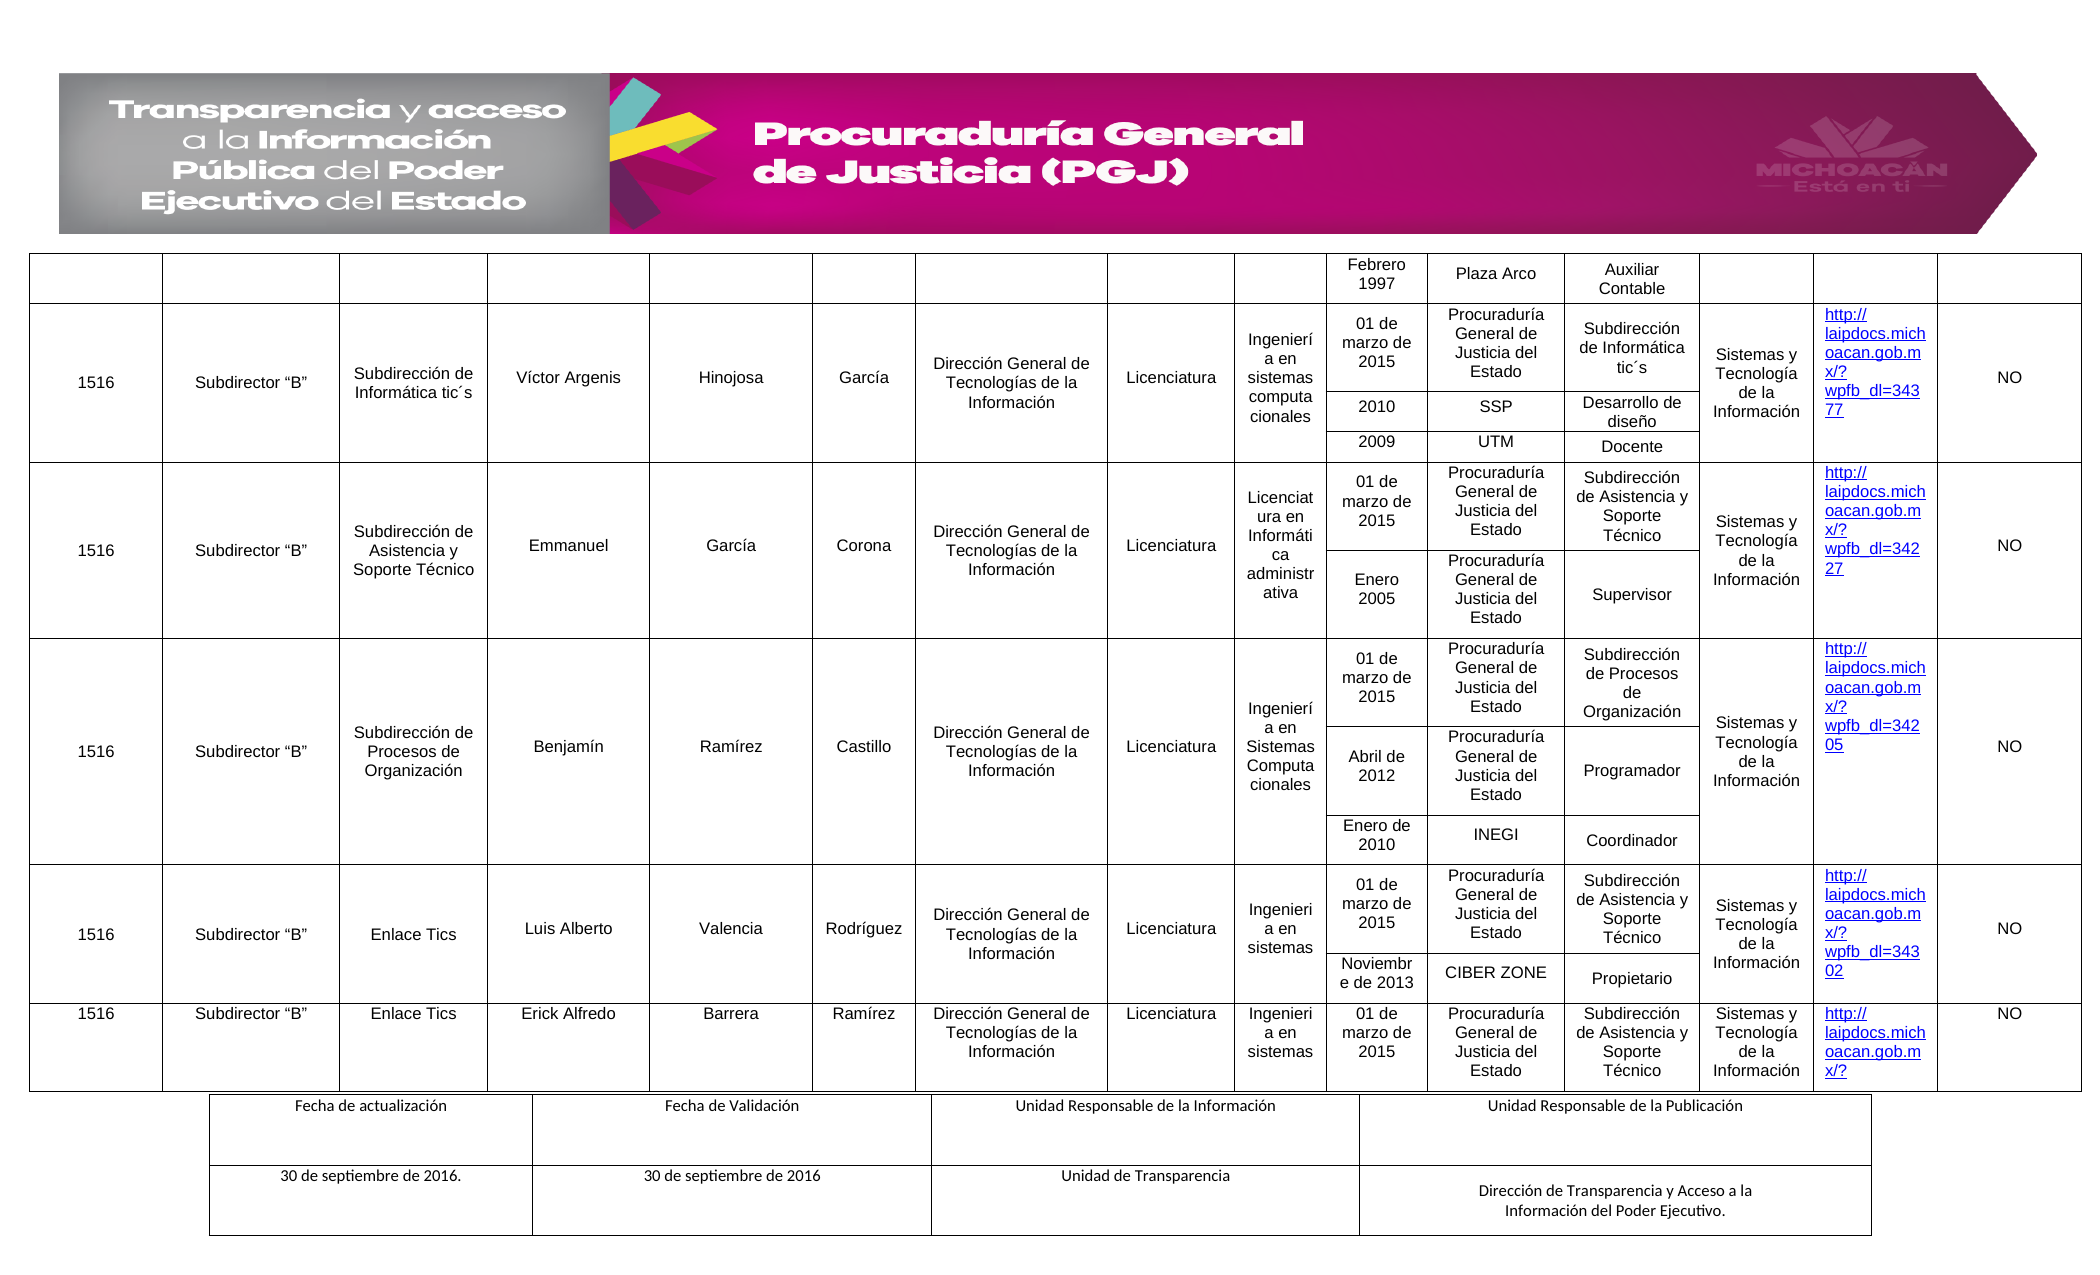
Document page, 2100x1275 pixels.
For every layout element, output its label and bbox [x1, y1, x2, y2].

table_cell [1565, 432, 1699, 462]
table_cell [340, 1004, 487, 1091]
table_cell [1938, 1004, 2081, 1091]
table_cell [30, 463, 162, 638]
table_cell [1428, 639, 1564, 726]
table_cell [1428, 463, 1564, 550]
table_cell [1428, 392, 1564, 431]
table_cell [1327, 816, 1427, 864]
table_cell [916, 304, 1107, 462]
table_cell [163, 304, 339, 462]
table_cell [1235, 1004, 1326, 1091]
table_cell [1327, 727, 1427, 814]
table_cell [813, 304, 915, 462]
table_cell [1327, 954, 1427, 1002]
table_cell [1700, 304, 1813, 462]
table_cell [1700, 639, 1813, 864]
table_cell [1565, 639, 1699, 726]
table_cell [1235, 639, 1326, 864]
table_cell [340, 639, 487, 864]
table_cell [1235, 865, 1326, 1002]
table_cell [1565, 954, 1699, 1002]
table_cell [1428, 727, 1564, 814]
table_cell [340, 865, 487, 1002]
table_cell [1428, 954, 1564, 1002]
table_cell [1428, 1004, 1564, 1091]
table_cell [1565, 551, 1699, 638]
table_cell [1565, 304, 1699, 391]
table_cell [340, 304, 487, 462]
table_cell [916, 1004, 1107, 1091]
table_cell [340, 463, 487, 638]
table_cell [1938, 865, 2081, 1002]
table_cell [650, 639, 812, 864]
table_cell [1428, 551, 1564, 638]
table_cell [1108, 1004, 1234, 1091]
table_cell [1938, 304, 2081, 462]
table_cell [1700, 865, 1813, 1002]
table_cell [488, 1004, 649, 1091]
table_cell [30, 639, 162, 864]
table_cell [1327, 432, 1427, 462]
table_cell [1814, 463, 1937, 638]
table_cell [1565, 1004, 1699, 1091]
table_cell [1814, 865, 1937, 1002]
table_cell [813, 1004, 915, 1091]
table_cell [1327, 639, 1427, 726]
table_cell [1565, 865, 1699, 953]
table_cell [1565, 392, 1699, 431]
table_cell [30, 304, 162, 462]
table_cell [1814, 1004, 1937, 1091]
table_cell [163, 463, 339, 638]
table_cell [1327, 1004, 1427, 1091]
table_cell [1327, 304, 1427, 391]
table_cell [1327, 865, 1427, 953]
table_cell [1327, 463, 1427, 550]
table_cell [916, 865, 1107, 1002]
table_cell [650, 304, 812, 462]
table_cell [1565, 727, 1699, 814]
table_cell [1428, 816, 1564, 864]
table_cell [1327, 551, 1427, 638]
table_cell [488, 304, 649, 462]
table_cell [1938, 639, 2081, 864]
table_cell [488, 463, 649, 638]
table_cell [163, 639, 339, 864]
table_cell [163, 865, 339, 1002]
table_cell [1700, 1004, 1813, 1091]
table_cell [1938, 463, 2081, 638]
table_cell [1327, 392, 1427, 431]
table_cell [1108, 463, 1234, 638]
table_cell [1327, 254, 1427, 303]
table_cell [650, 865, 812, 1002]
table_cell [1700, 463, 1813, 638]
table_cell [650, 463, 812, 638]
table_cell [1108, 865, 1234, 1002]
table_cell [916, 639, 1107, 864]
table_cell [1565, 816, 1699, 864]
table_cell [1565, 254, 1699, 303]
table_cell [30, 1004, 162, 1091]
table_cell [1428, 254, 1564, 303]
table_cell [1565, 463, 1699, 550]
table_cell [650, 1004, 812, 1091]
picture [59, 73, 2038, 234]
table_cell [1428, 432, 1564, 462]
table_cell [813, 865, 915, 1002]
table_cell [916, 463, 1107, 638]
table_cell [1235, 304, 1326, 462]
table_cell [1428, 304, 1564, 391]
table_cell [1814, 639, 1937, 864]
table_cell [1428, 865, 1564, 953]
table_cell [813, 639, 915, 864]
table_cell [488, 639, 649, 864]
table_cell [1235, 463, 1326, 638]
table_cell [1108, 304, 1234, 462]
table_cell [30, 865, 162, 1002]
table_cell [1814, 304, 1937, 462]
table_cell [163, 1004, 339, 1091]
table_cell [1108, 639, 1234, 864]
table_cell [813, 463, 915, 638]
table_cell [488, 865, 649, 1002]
